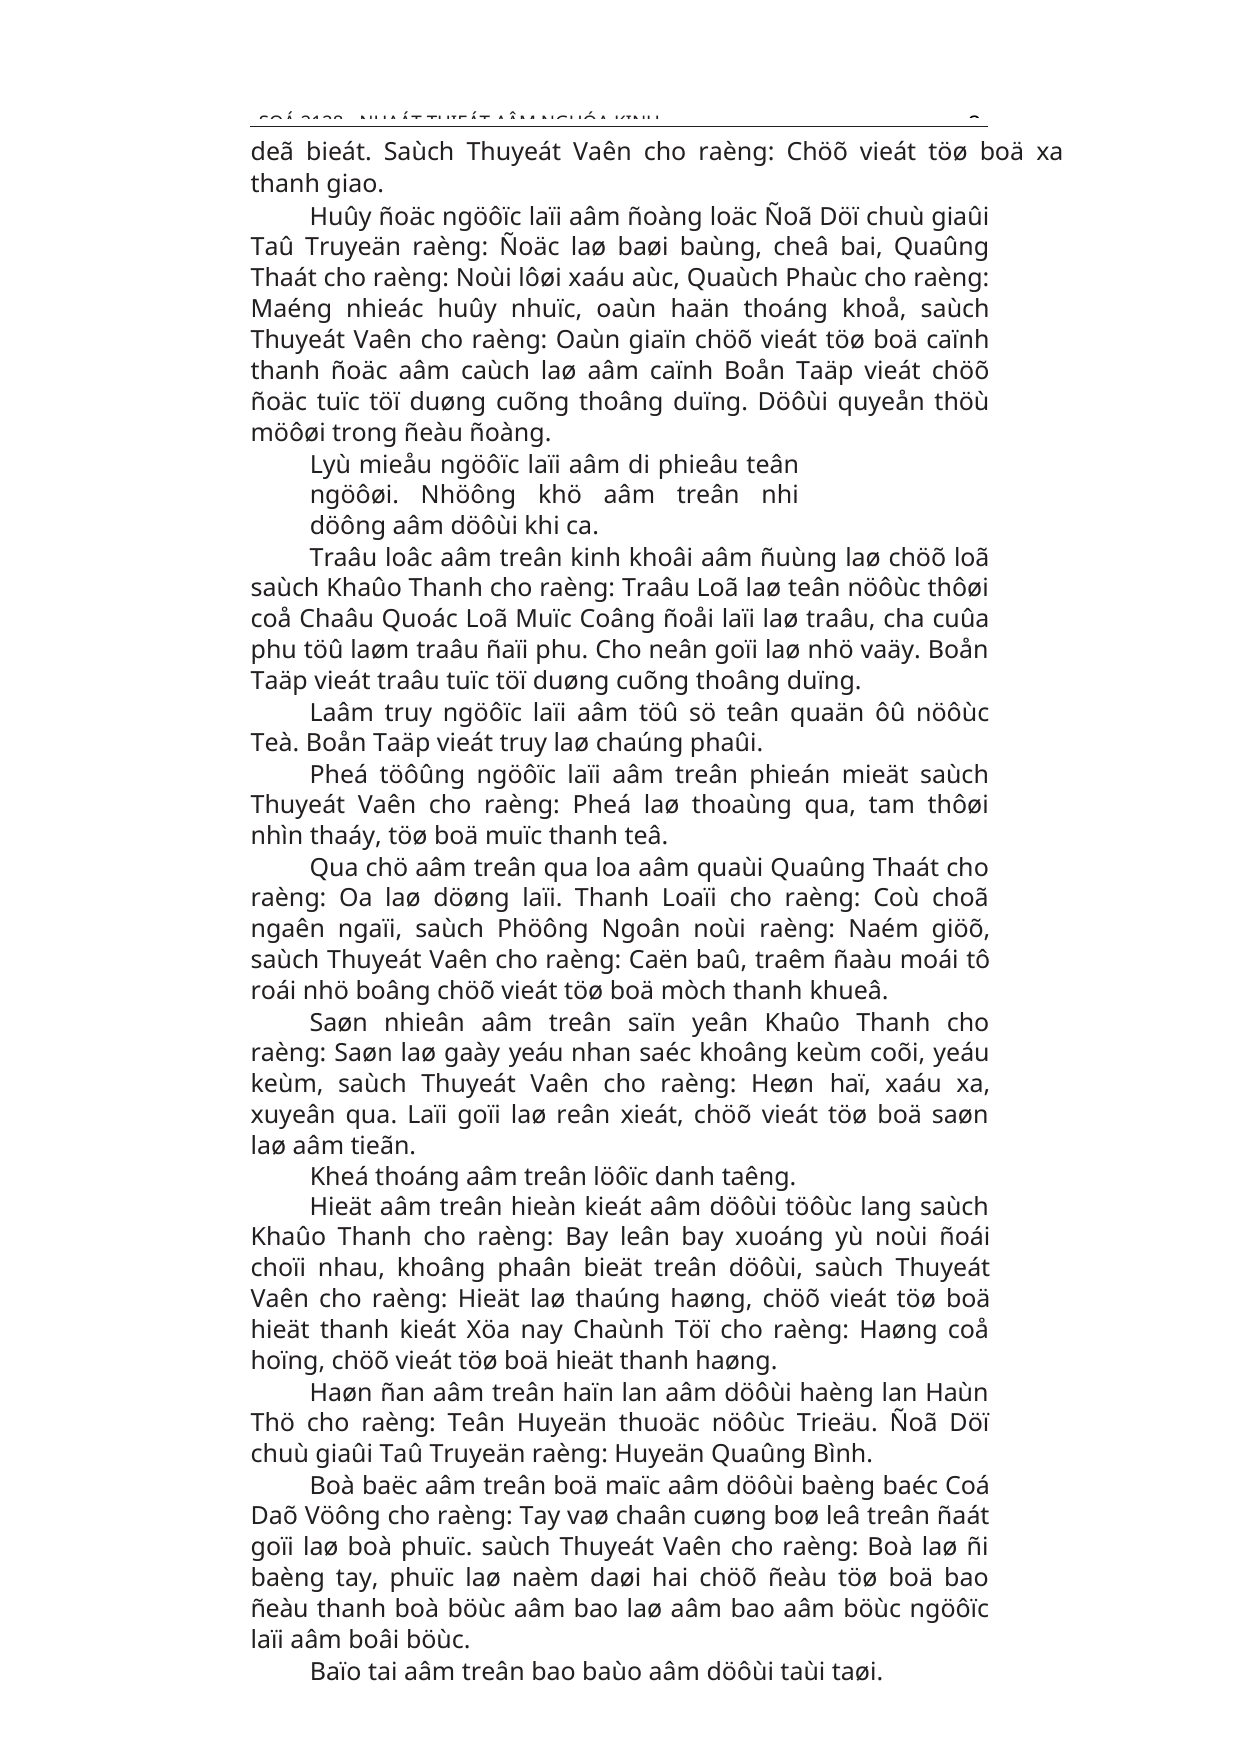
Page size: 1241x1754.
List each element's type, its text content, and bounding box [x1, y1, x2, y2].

text Saøn nhieân aâm treân saïn yeân Khaûo Thanh cho raèng: Saøn laø gaày yeáu nhan saéc khoâng keùm coõi, yeáu keùm, saùch Thuyeát Vaên cho raèng: Heøn haï, xaáu xa, xuyeân qua. Laïi goïi laø reân xieát, chöõ vieát töø boä saøn laø aâm tieãn. [250, 1007, 990, 1162]
text Lyù mieåu ngöôïc laïi aâm di phieâu teân ngöôøi. Nhöông khö aâm treân nhi döông aâm döôùi khi ca. [309, 449, 799, 542]
text Haøn ñan aâm treân haïn lan aâm döôùi haèng lan Haùn Thö cho raèng: Teân Huyeän thuoäc nöôùc Trieäu. Ñoã Döï chuù giaûi Taû Truyeän raèng: Huyeän Quaûng Bình. [250, 1377, 990, 1470]
text Boà baëc aâm treân boä maïc aâm döôùi baèng baéc Coá Daõ Vöông cho raèng: Tay vaø chaân cuøng boø leâ treân ñaát goïi laø boà phuïc. saùch Thuyeát Vaên cho raèng: Boà laø ñi baèng tay, phuïc laø naèm daøi hai chöõ ñeàu töø boä bao ñeàu thanh boà böùc aâm bao laø aâm bao aâm böùc ngöôïc laïi aâm boâi böùc. [250, 1470, 990, 1656]
text Hieät aâm treân hieàn kieát aâm döôùi töôùc lang saùch Khaûo Thanh cho raèng: Bay leân bay xuoáng yù noùi ñoái choïi nhau, khoâng phaân bieät treân döôùi, saùch Thuyeát Vaên cho raèng: Hieät laø thaúng haøng, chöõ vieát töø boä hieät thanh kieát Xöa nay Chaùnh Töï cho raèng: Haøng coå hoïng, chöõ vieát töø boä hieät thanh haøng. [250, 1191, 990, 1377]
text Kheá thoáng aâm treân löôïc danh taêng. [309, 1162, 1065, 1191]
text Traâu loâc aâm treân kinh khoâi aâm ñuùng laø chöõ loã saùch Khaûo Thanh cho raèng: Traâu Loã laø teân nöôùc thôøi coå Chaâu Quoác Loã Muïc Coâng ñoåi laïi laø traâu, cha cuûa phu töû laøm traâu ñaïi phu. Cho neân goïi laø nhö vaäy. Boån Taäp vieát traâu tuïc töï duøng cuõng thoâng duïng. [250, 542, 990, 697]
text Qua chö aâm treân qua loa aâm quaùi Quaûng Thaát cho raèng: Oa laø döøng laïi. Thanh Loaïi cho raèng: Coù choã ngaên ngaïi, saùch Phöông Ngoân noùi raèng: Naém giöõ, saùch Thuyeát Vaên cho raèng: Caën baû, traêm ñaàu moái tô roái nhö boâng chöõ vieát töø boä mòch thanh khueâ. [250, 852, 990, 1007]
text deã bieát. Saùch Thuyeát Vaên cho raèng: Chöõ vieát töø boä xa thanh giao. [250, 134, 1065, 199]
text Laâm truy ngöôïc laïi aâm töû sö teân quaän ôû nöôùc Teà. Boån Taäp vieát truy laø chaúng phaûi. [250, 697, 990, 759]
text Huûy ñoäc ngöôïc laïi aâm ñoàng loäc Ñoã Döï chuù giaûi Taû Truyeän raèng: Ñoäc laø baøi baùng, cheâ bai, Quaûng Thaát cho raèng: Noùi lôøi xaáu aùc, Quaùch Phaùc cho raèng: Maéng nhieác huûy nhuïc, oaùn haän thoáng khoå, saùch Thuyeát Vaên cho raèng: Oaùn giaïn chöõ vieát töø boä caïnh thanh ñoäc aâm caùch laø aâm caïnh Boån Taäp vieát chöõ ñoäc tuïc töï duøng cuõng thoâng duïng. Döôùi quyeån thöù möôøi trong ñeàu ñoàng. [250, 200, 990, 449]
text Baïo tai aâm treân bao baùo aâm döôùi taùi taøi. [309, 1656, 1065, 1686]
text Pheá töôûng ngöôïc laïi aâm treân phieán mieät saùch Thuyeát Vaên cho raèng: Pheá laø thoaùng qua, tam thôøi nhìn thaáy, töø boä muïc thanh teâ. [250, 759, 990, 852]
